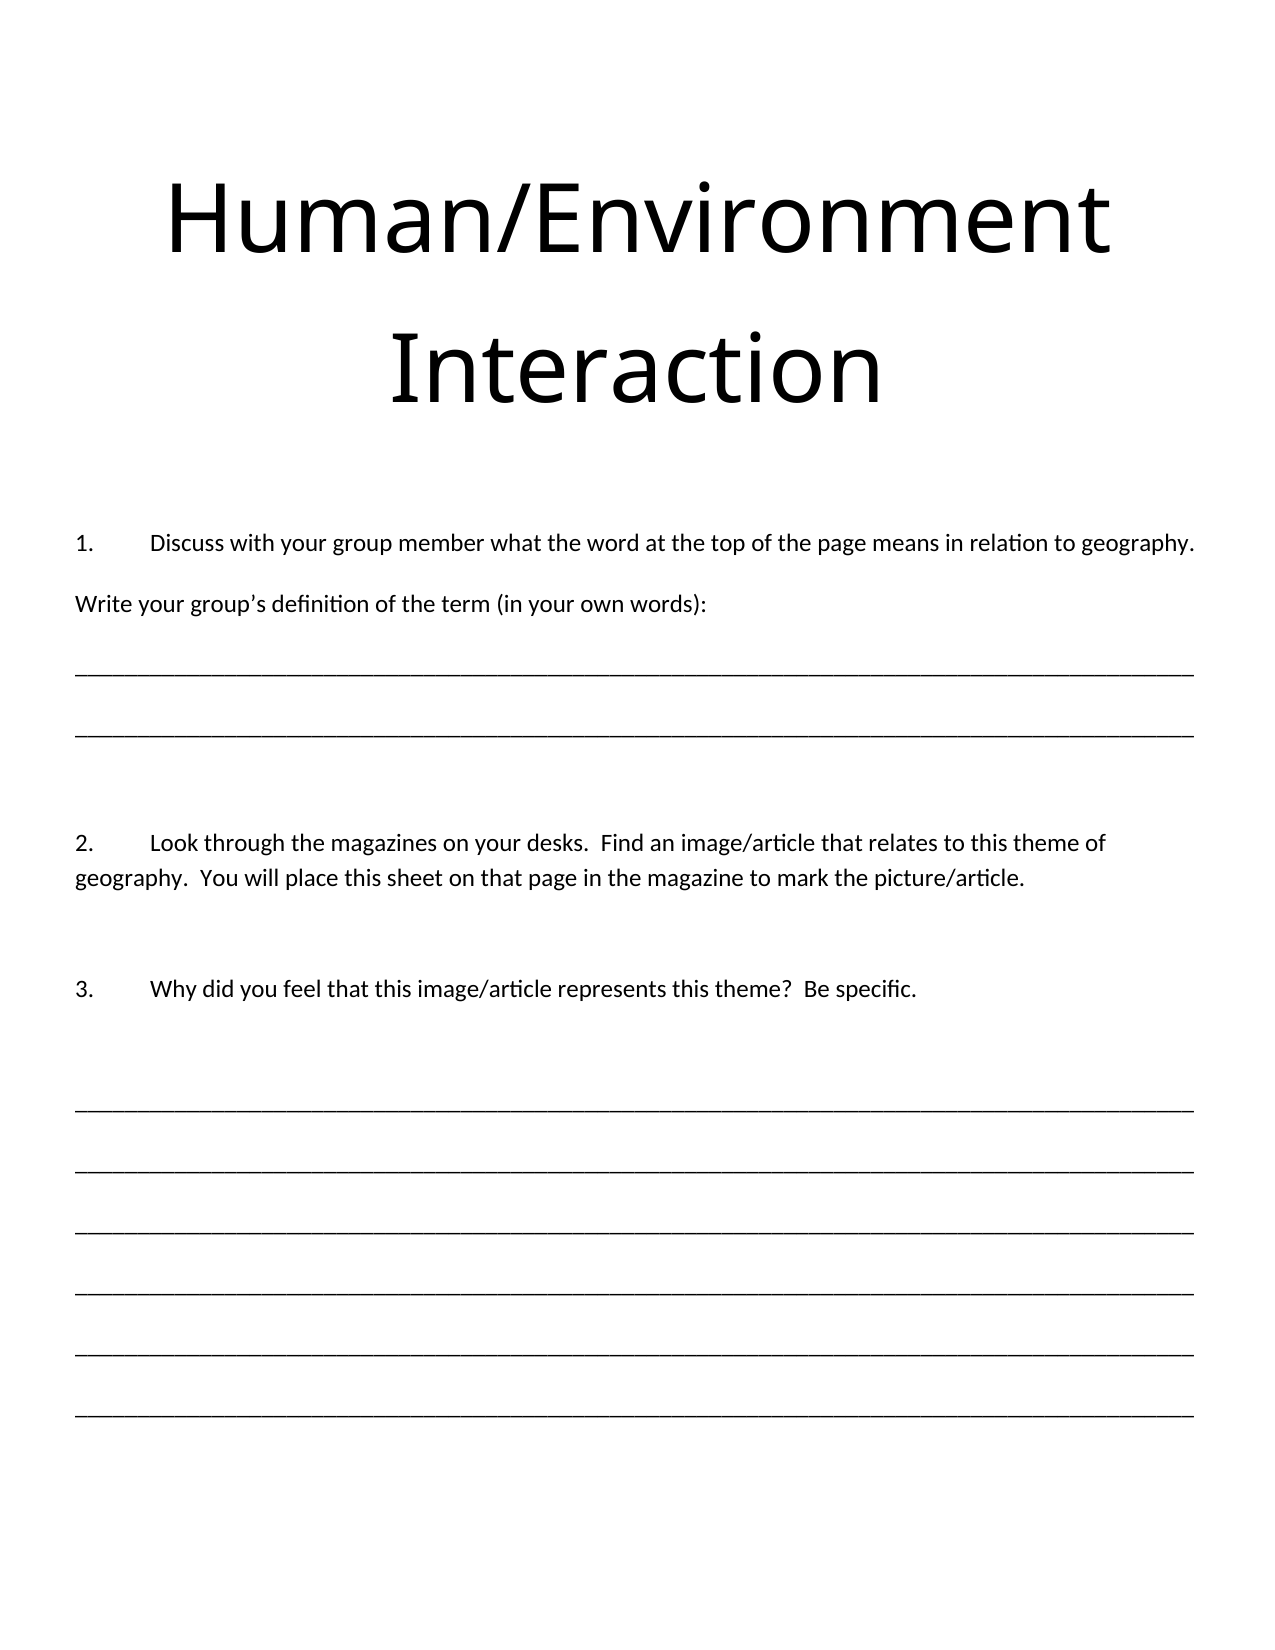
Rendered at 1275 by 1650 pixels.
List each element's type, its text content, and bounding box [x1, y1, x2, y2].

text 2. Look through the magazines on your desks. Find an image/article that relates to this theme of geography. You will place this sheet on that page in the magazine to mark the picture/article. [75, 827, 1200, 892]
text ____________________________________________________________________________________________________________________________________________________________________________________________________________________________________________________________________________________________________________________________________________________________________________________________________________________________________________________________________________________________________________________________________________________________ [75, 1085, 1200, 1421]
text 1. Discuss with your group member what the word at the top of the page means in relation to geography. Write your group’s definition of the term (in your own words): ____________________________________________________________________________________________________________________________________________________________________________________ [75, 527, 1200, 740]
text Human/Environment Interaction [75, 150, 1200, 431]
text 3. Why did you feel that this image/article represents this theme? Be specific. [75, 973, 1200, 1004]
